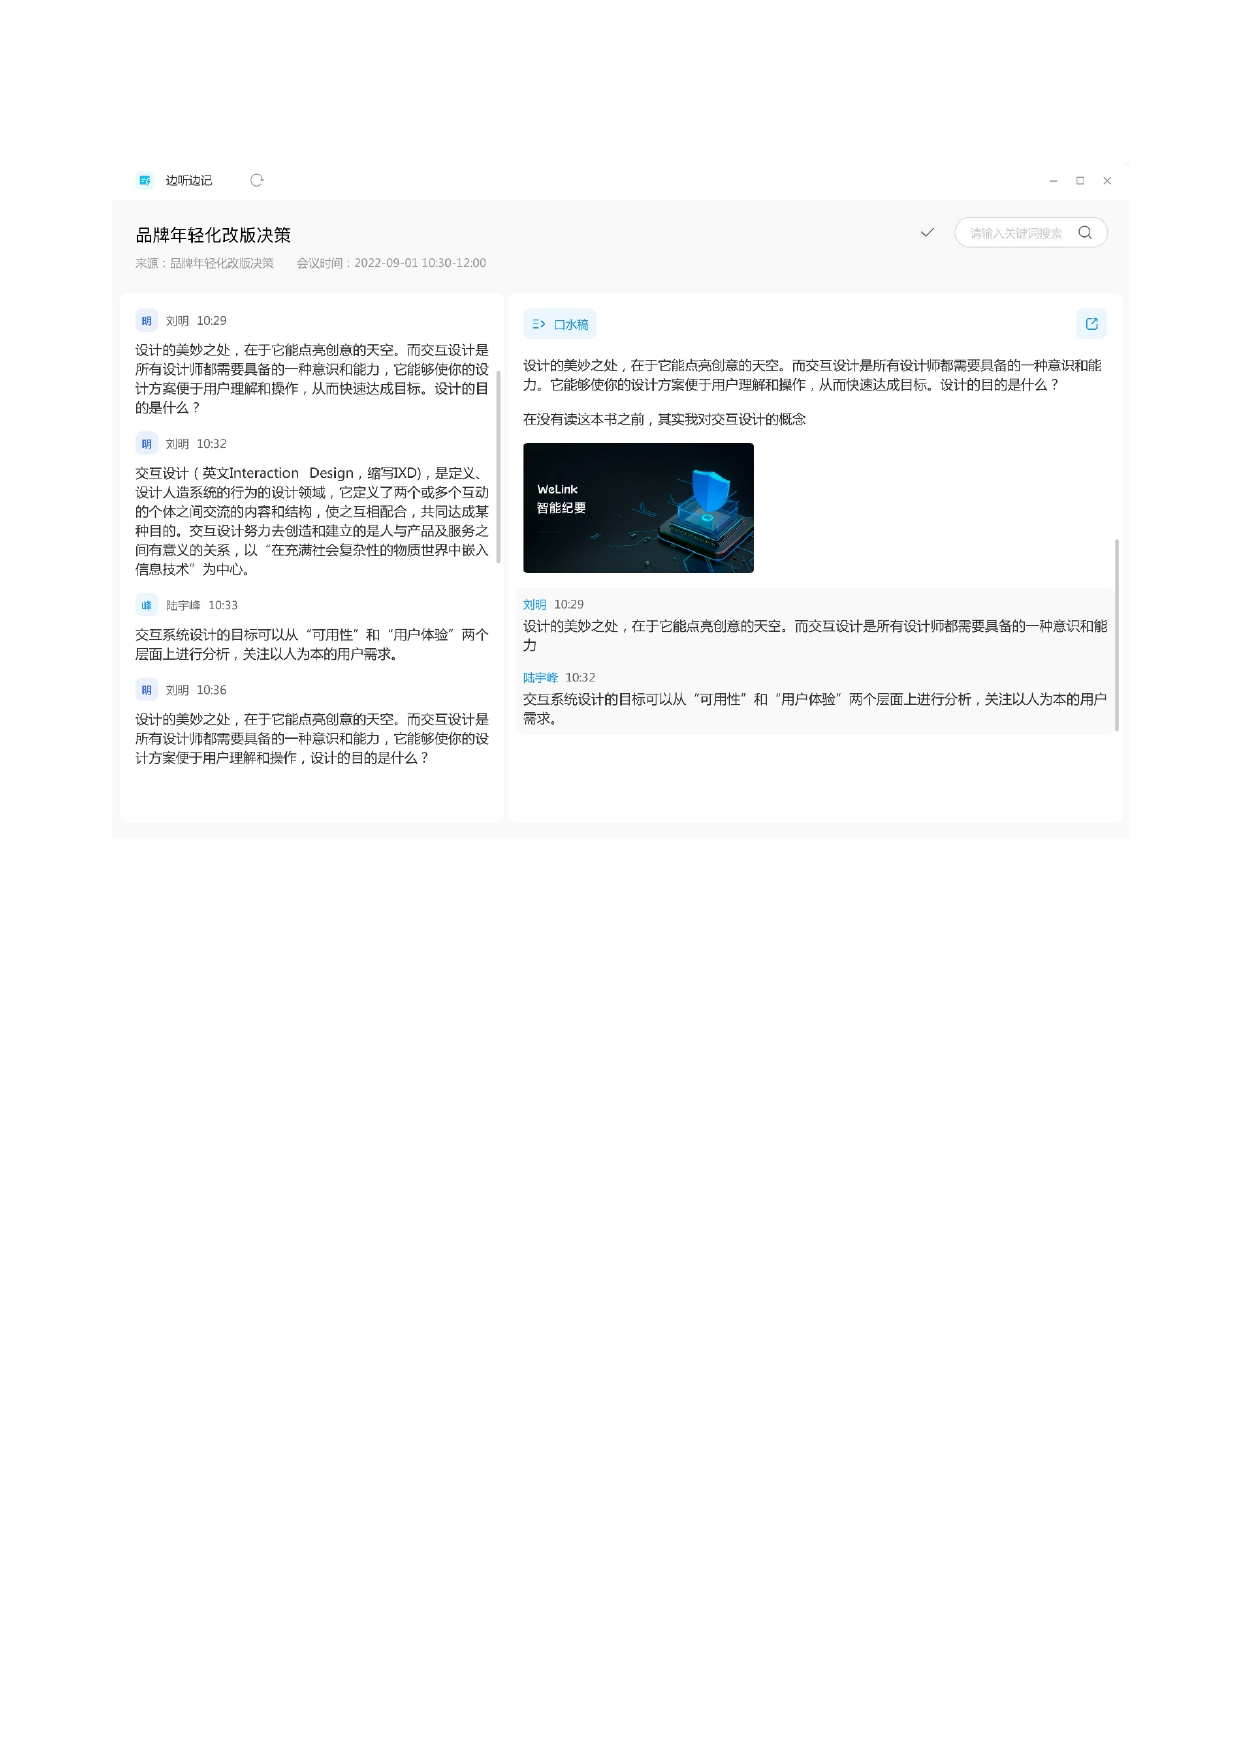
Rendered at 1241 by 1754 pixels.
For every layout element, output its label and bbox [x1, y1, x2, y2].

picture [112, 162, 1130, 838]
